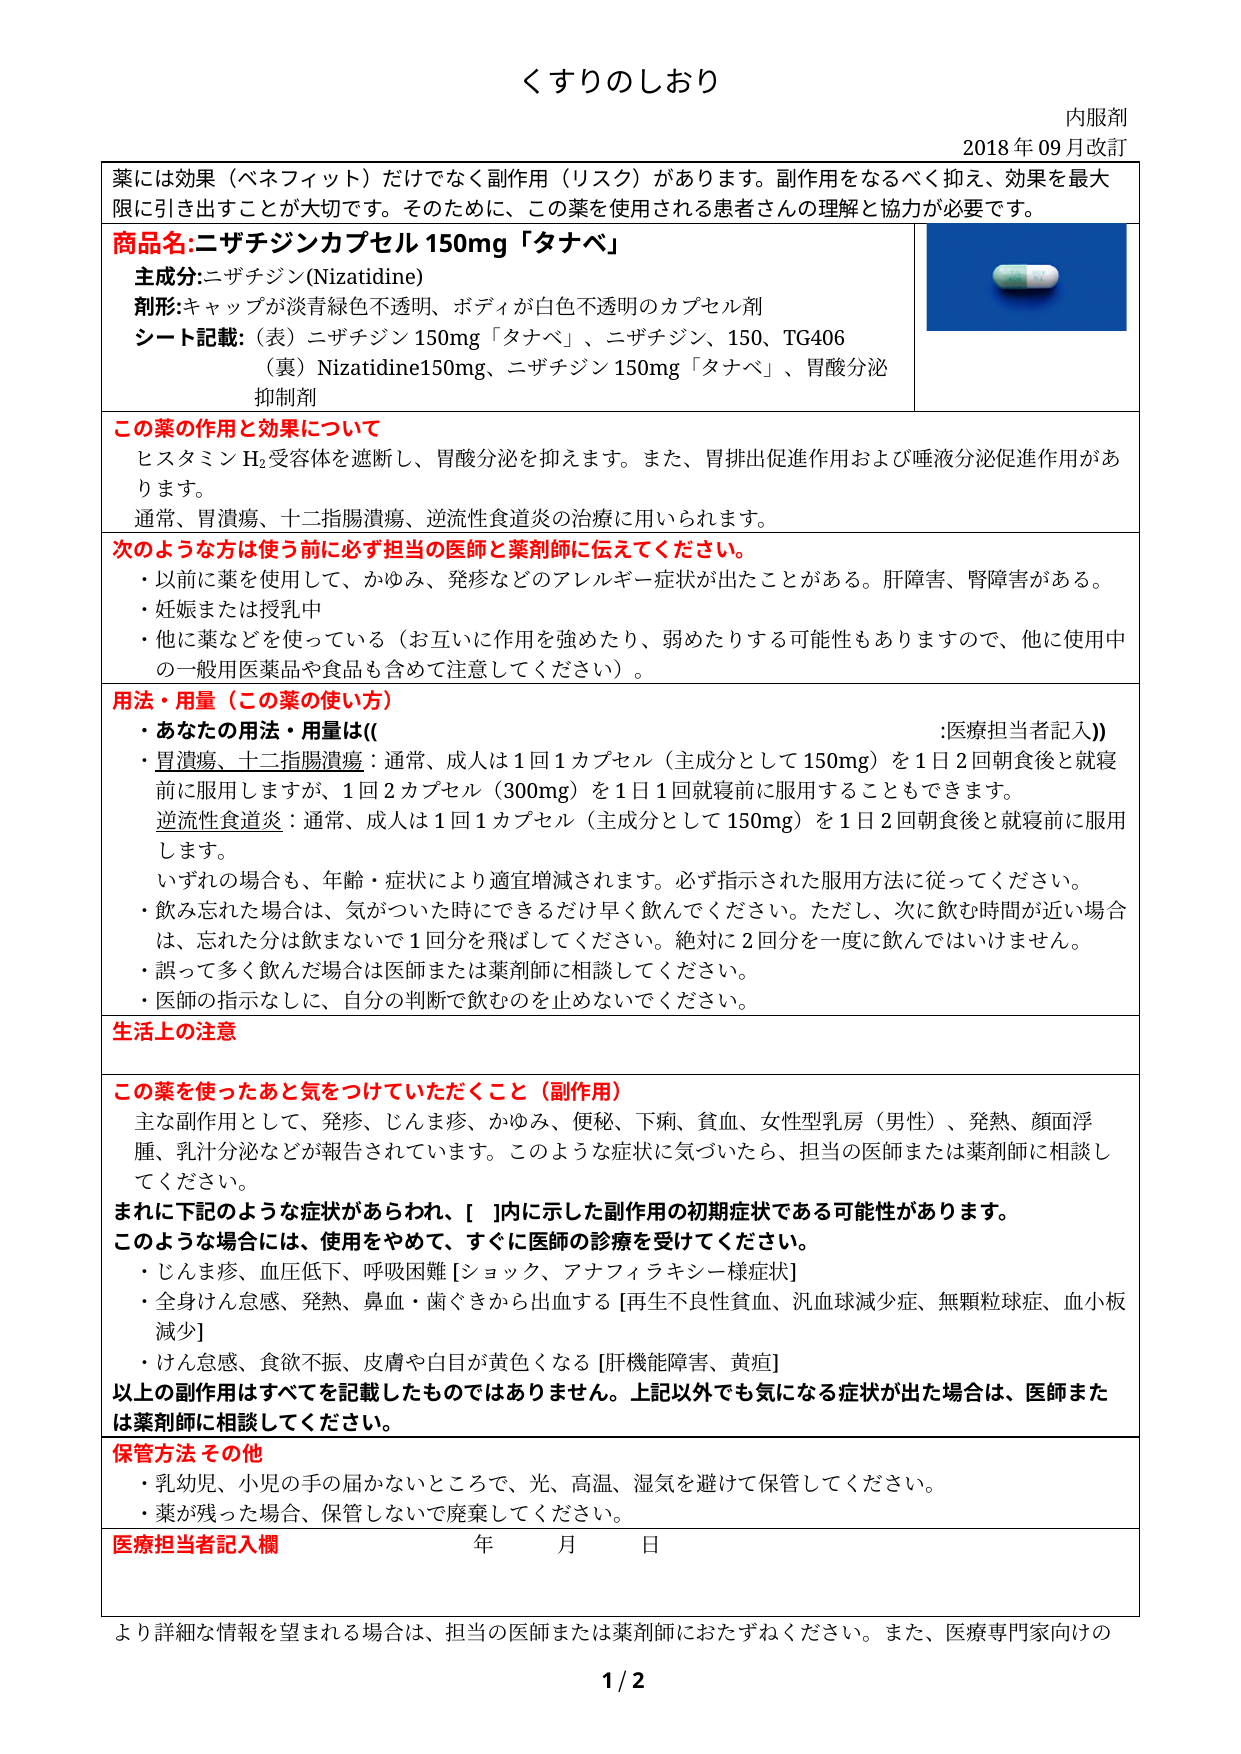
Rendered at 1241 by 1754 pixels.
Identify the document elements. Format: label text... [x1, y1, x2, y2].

table_cell 保管方法 その他 ・乳幼児、小児の手の届かないところで、光、高温、湿気を避けて保管してください。 ・薬が残った場合、保管しないで廃棄してください。 [102, 1438, 1139, 1527]
text くすりのしおり [112, 59, 1128, 101]
table_cell 生活上の注意 [102, 1016, 1139, 1074]
table_cell この薬の作用と効果について ヒスタミンH2受容体を遮断し、胃酸分泌を抑えます。また、胃排出促進作用および唾液分泌促進作用があります。 通常、胃潰瘍、十二指腸潰瘍、逆流性食道炎の治療に用いられます。 [102, 412, 1139, 532]
table_cell 医療担当者記入欄 年 月 日 [102, 1529, 1139, 1616]
picture [926, 223, 1127, 331]
text 2018年09月改訂 [112, 131, 1128, 161]
table_cell この薬を使ったあと気をつけていただくこと（副作用） 主な副作用として、発疹、じんま疹、かゆみ、便秘、下痢、貧血、女性型乳房（男性）、発熱、顔面浮腫、乳汁分泌などが報告されています。このような症状に気づいたら、担当の医師または薬剤師に相談してください。 まれに下記のような症状があらわれ、[ ]内に示した副作用の初期症状である可能性があります。 このような場合には、使用をやめて、すぐに医師の診療を受けてください。 ・じんま疹、血圧低下、呼吸困難 [ショック、アナフィラキシー様症状] ・全身けん怠感、発熱、鼻血・歯ぐきから出血する [再生不良性貧血、汎血球減少症、無顆粒球症、血小板減少] ・けん怠感、食欲不振、皮膚や白目が黄色くなる [肝機能障害、黄疸] 以上の副作用はすべてを記載したものではありません。上記以外でも気になる症状が出た場合は、医師または薬剤師に相談してください。 [102, 1075, 1139, 1436]
table_cell [915, 224, 1139, 411]
text 内服剤 [112, 101, 1128, 131]
table_cell 商品名:ニザチジンカプセル150mg「タナベ」 主成分:ニザチジン(Nizatidine) 剤形:キャップが淡青緑色不透明、ボディが白色不透明のカプセル剤 シート記載:（表）ニザチジン150mg「タナベ」、ニザチジン、150、TG406 （裏）Nizatidine150mg、ニザチジン150mg「タナベ」、胃酸分泌抑制剤 [102, 224, 914, 411]
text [112, 1617, 1128, 1647]
table_cell 次のような方は使う前に必ず担当の医師と薬剤師に伝えてください。 ・以前に薬を使用して、かゆみ、発疹などのアレルギー症状が出たことがある。肝障害、腎障害がある。 ・妊娠または授乳中 ・他に薬などを使っている（お互いに作用を強めたり、弱めたりする可能性もありますので、他に使用中の一般用医薬品や食品も含めて注意してください）。 [102, 533, 1139, 683]
table_cell 用法・用量（この薬の使い方） ・あなたの用法・用量は(( :医療担当者記入)) ・胃潰瘍、十二指腸潰瘍：通常、成人は1回1カプセル（主成分として150mg）を1日2回朝食後と就寝前に服用しますが、1回2カプセル（300mg）を1日1回就寝前に服用することもできます。 逆流性食道炎：通常、成人は1回1カプセル（主成分として150mg）を1日2回朝食後と就寝前に服用します。 いずれの場合も、年齢・症状により適宜増減されます。必ず指示された服用方法に従ってください。 ・飲み忘れた場合は、気がついた時にできるだけ早く飲んでください。ただし、次に飲む時間が近い場合は、忘れた分は飲まないで1回分を飛ばしてください。絶対に2回分を一度に飲んではいけません。 ・誤って多く飲んだ場合は医師または薬剤師に相談してください。 ・医師の指示なしに、自分の判断で飲むのを止めないでください。 [102, 684, 1139, 1014]
table_header 薬には効果（ベネフィット）だけでなく副作用（リスク）があります。副作用をなるべく抑え、効果を最大限に引き出すことが大切です。そのために、この薬を使用される患者さんの理解と協力が必要です。 [102, 163, 1139, 223]
